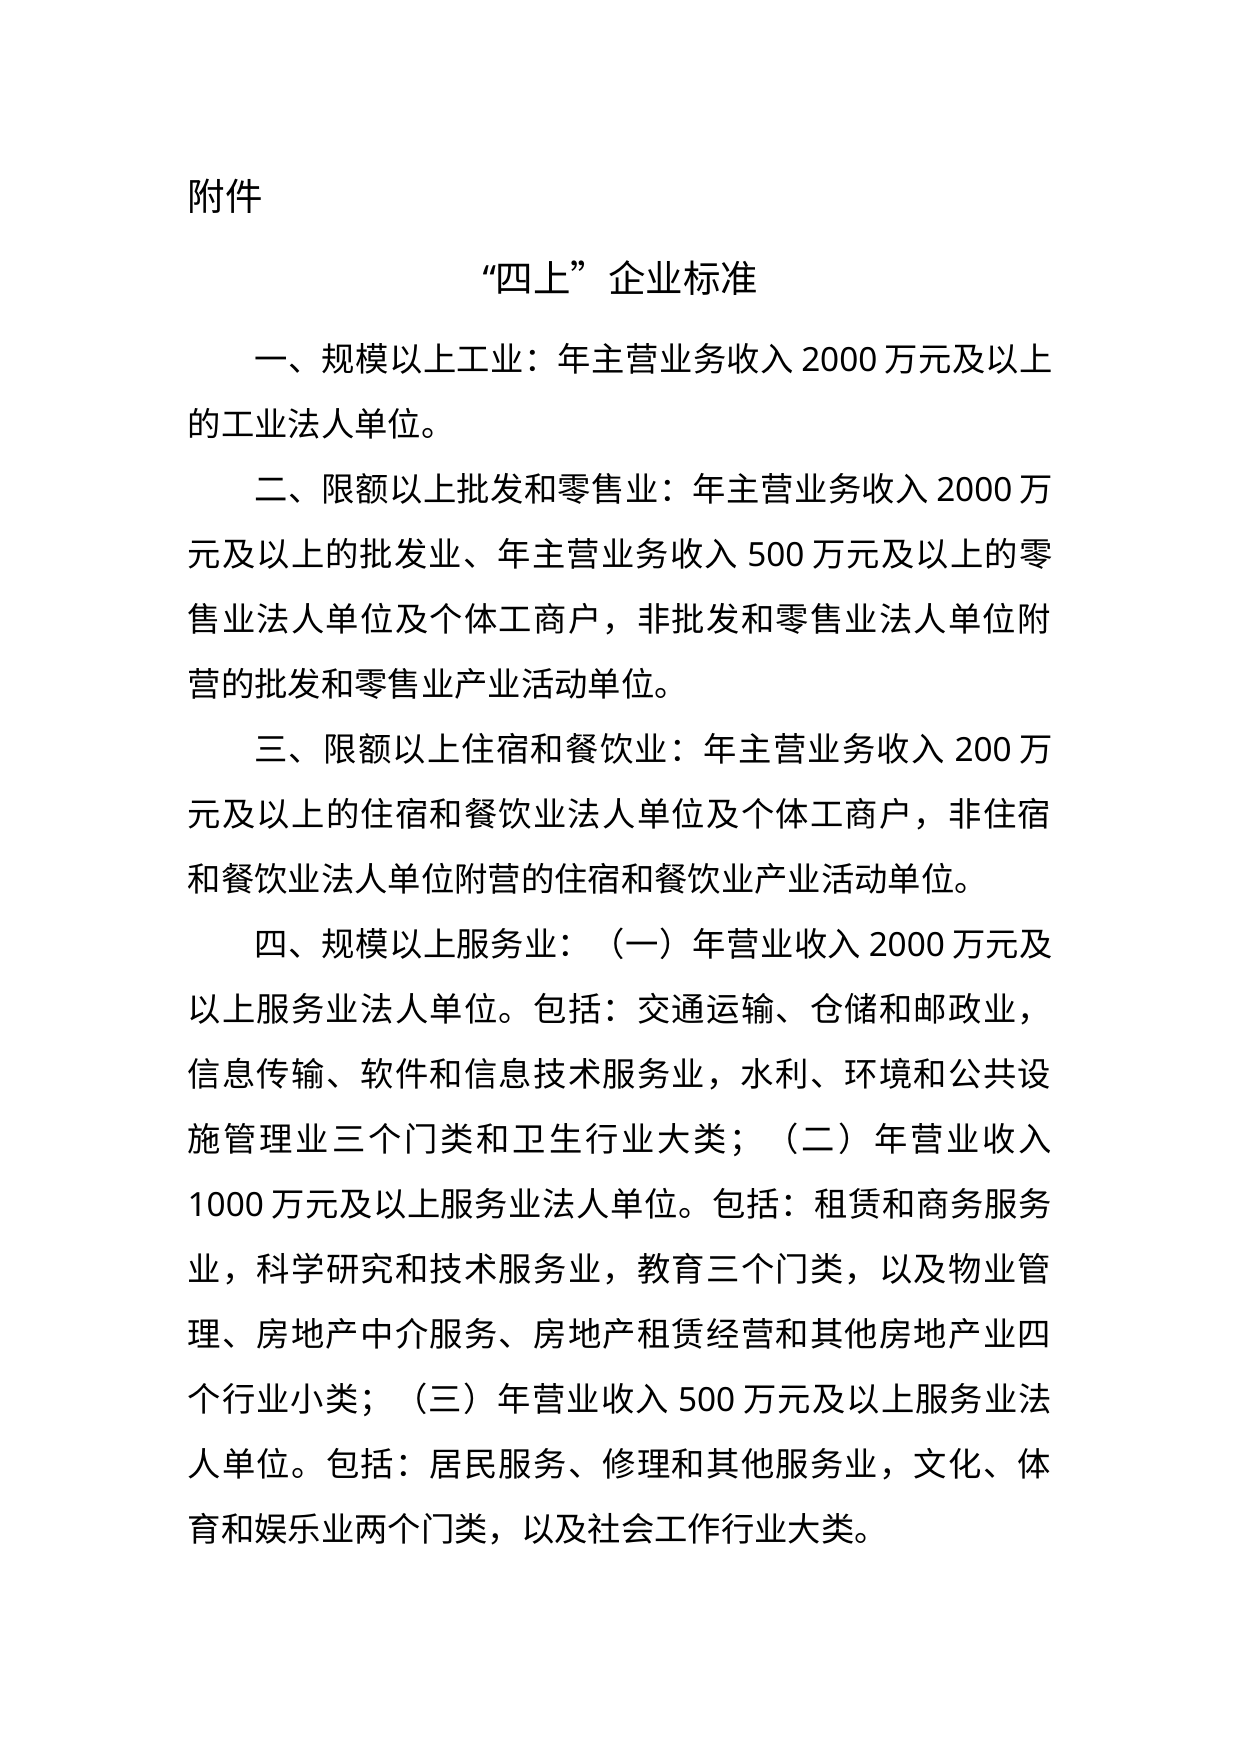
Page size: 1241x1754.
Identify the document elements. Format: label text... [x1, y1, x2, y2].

text “四上”企业标准 [187, 243, 1053, 308]
text 一、规模以上工业：年主营业务收入2000万元及以上的工业法人单位。 [187, 324, 1053, 454]
text 四、规模以上服务业：（一）年营业收入2000万元及以上服务业法人单位。包括：交通运输、仓储和邮政业，信息传输、软件和信息技术服务业，水利、环境和公共设施管理业三个门类和卫生行业大类；（二）年营业收入1000万元及以上服务业法人单位。包括：租赁和商务服务业，科学研究和技术服务业，教育三个门类，以及物业管理、房地产中介服务、房地产租赁经营和其他房地产业四个行业小类；（三）年营业收入500万元及以上服务业法人单位。包括：居民服务、修理和其他服务业，文化、体育和娱乐业两个门类，以及社会工作行业大类。 [187, 909, 1053, 1559]
text 二、限额以上批发和零售业：年主营业务收入2000万元及以上的批发业、年主营业务收入500万元及以上的零售业法人单位及个体工商户，非批发和零售业法人单位附营的批发和零售业产业活动单位。 [187, 454, 1053, 714]
text 附件 [187, 162, 1053, 227]
text 三、限额以上住宿和餐饮业：年主营业务收入200万元及以上的住宿和餐饮业法人单位及个体工商户，非住宿和餐饮业法人单位附营的住宿和餐饮业产业活动单位。 [187, 714, 1053, 909]
